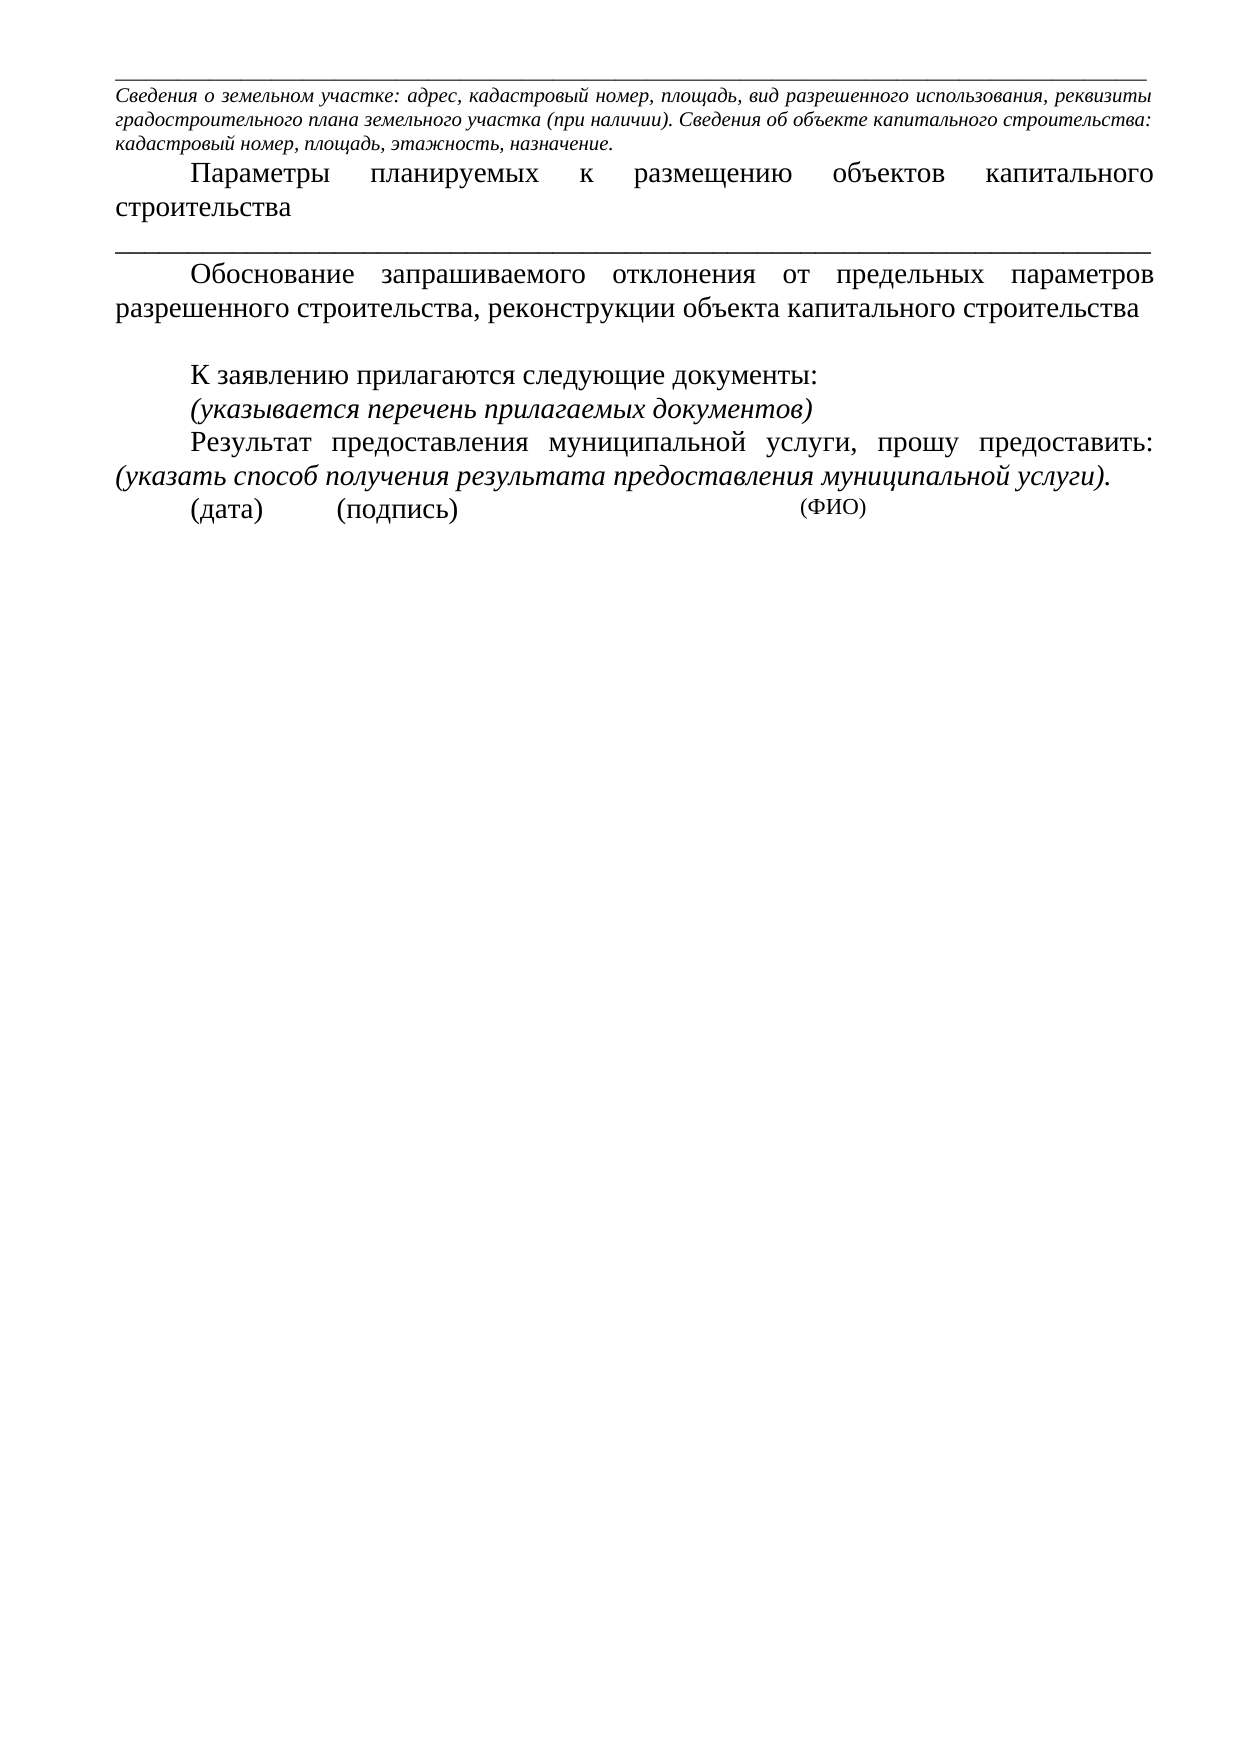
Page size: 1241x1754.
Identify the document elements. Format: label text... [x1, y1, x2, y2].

text К заявлению прилагаются следующие документы: [115, 358, 1155, 391]
text Обоснование запрашиваемого отклонения от предельных параметров разрешенного строительства, реконструкции объекта капитального строительства [115, 257, 1155, 324]
text Параметры планируемых к размещению объектов капитального строительства [115, 155, 1155, 223]
text (указывается перечень прилагаемых документов) [115, 391, 1155, 425]
text (дата) (подпись) [115, 492, 1155, 526]
text _______________________________________________________________________ [115, 223, 1155, 257]
text Сведения о земельном участке: адрес, кадастровый номер, площадь, вид разрешенного использования, реквизиты градостроительного плана земельного участка (при наличии). Сведения об объекте капитального строительства: кадастровый номер, площадь, этажность, назначение. [115, 83, 1155, 155]
text Результат предоставления муниципальной услуги, прошу предоставить: (указать способ получения результата предоставления муниципальной услуги). [115, 425, 1155, 492]
text ___________________________________________________________________________________________________ [115, 59, 1155, 83]
